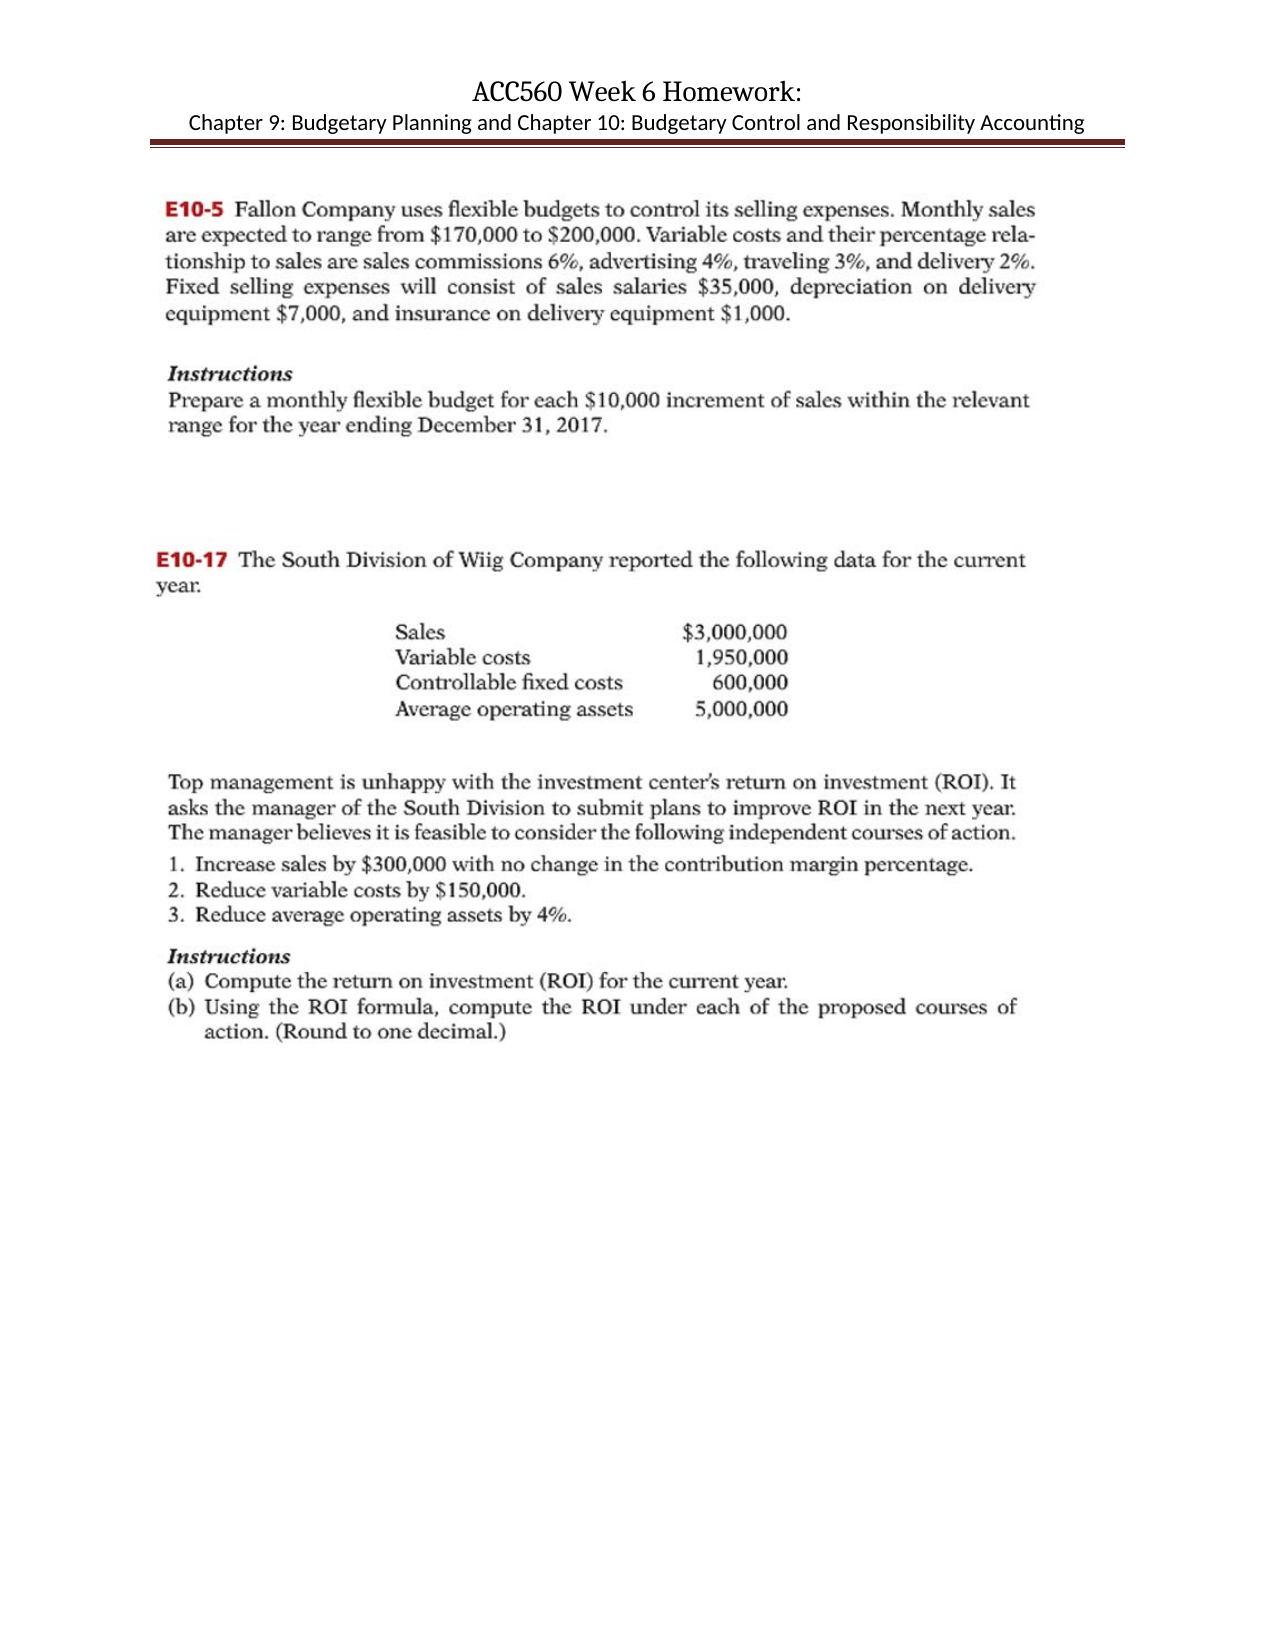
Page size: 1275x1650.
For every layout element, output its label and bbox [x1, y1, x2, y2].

picture [150, 176, 1054, 512]
picture [150, 536, 1039, 1060]
